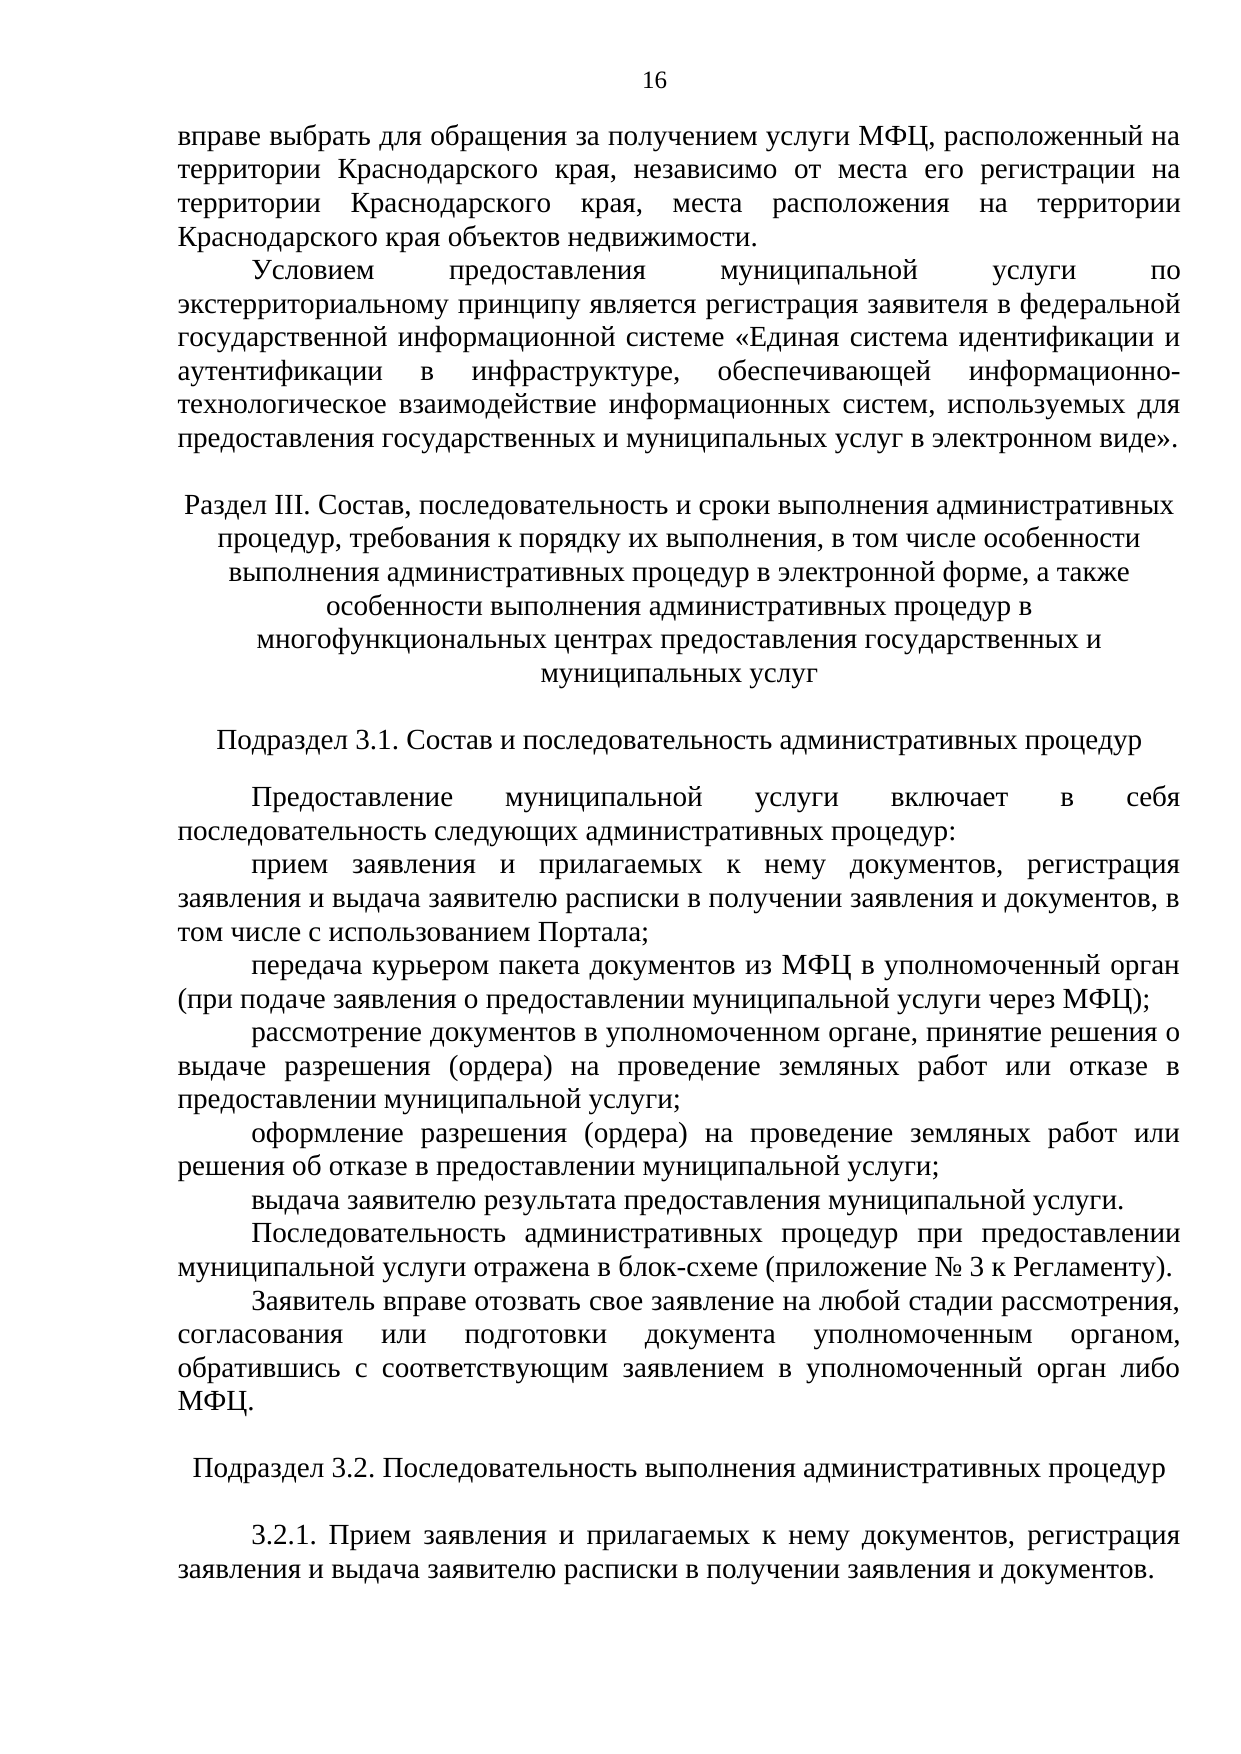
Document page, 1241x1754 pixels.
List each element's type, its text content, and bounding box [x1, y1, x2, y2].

text Подраздел 3.2. Последовательность выполнения административных процедур [177, 1450, 1181, 1484]
text рассмотрение документов в уполномоченном органе, принятие решения о выдаче разрешения (ордера) на проведение земляных работ или отказе в предоставлении муниципальной услуги; [177, 1014, 1181, 1115]
text выдача заявителю результата предоставления муниципальной услуги. [177, 1182, 1181, 1216]
text Последовательность административных процедур при предоставлении муниципальной услуги отражена в блок-схеме (приложение № 3 к Регламенту). [177, 1216, 1181, 1283]
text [177, 118, 1181, 252]
text Условием предоставления муниципальной услуги по экстерриториальному принципу является регистрация заявителя в федеральной государственной информационной системе «Единая система идентификации и аутентификации в инфраструктуре, обеспечивающей информационно-технологическое взаимодействие информационных систем, используемых для предоставления государственных и муниципальных услуг в электронном виде». [177, 252, 1181, 453]
text 3.2.1. Прием заявления и прилагаемых к нему документов, регистрация заявления и выдача заявителю расписки в получении заявления и документов. [177, 1517, 1181, 1584]
text оформление разрешения (ордера) на проведение земляных работ или решения об отказе в предоставлении муниципальной услуги; [177, 1115, 1181, 1182]
text Раздел III. Состав, последовательность и сроки выполнения административных процедур, требования к порядку их выполнения, в том числе особенности выполнения административных процедур в электронной форме, а также особенности выполнения административных процедур в многофункциональных центрах предоставления государственных и муниципальных услуг [177, 487, 1181, 688]
text Заявитель вправе отозвать свое заявление на любой стадии рассмотрения, согласования или подготовки документа уполномоченным органом, обратившись с соответствующим заявлением в уполномоченный орган либо МФЦ. [177, 1283, 1181, 1417]
text передача курьером пакета документов из МФЦ в уполномоченный орган (при подаче заявления о предоставлении муниципальной услуги через МФЦ); [177, 947, 1181, 1014]
text Предоставление муниципальной услуги включает в себя последовательность следующих административных процедур: [177, 779, 1181, 847]
text Подраздел 3.1. Состав и последовательность административных процедур [177, 722, 1181, 755]
text прием заявления и прилагаемых к нему документов, регистрация заявления и выдача заявителю расписки в получении заявления и документов, в том числе с использованием Портала; [177, 847, 1181, 947]
